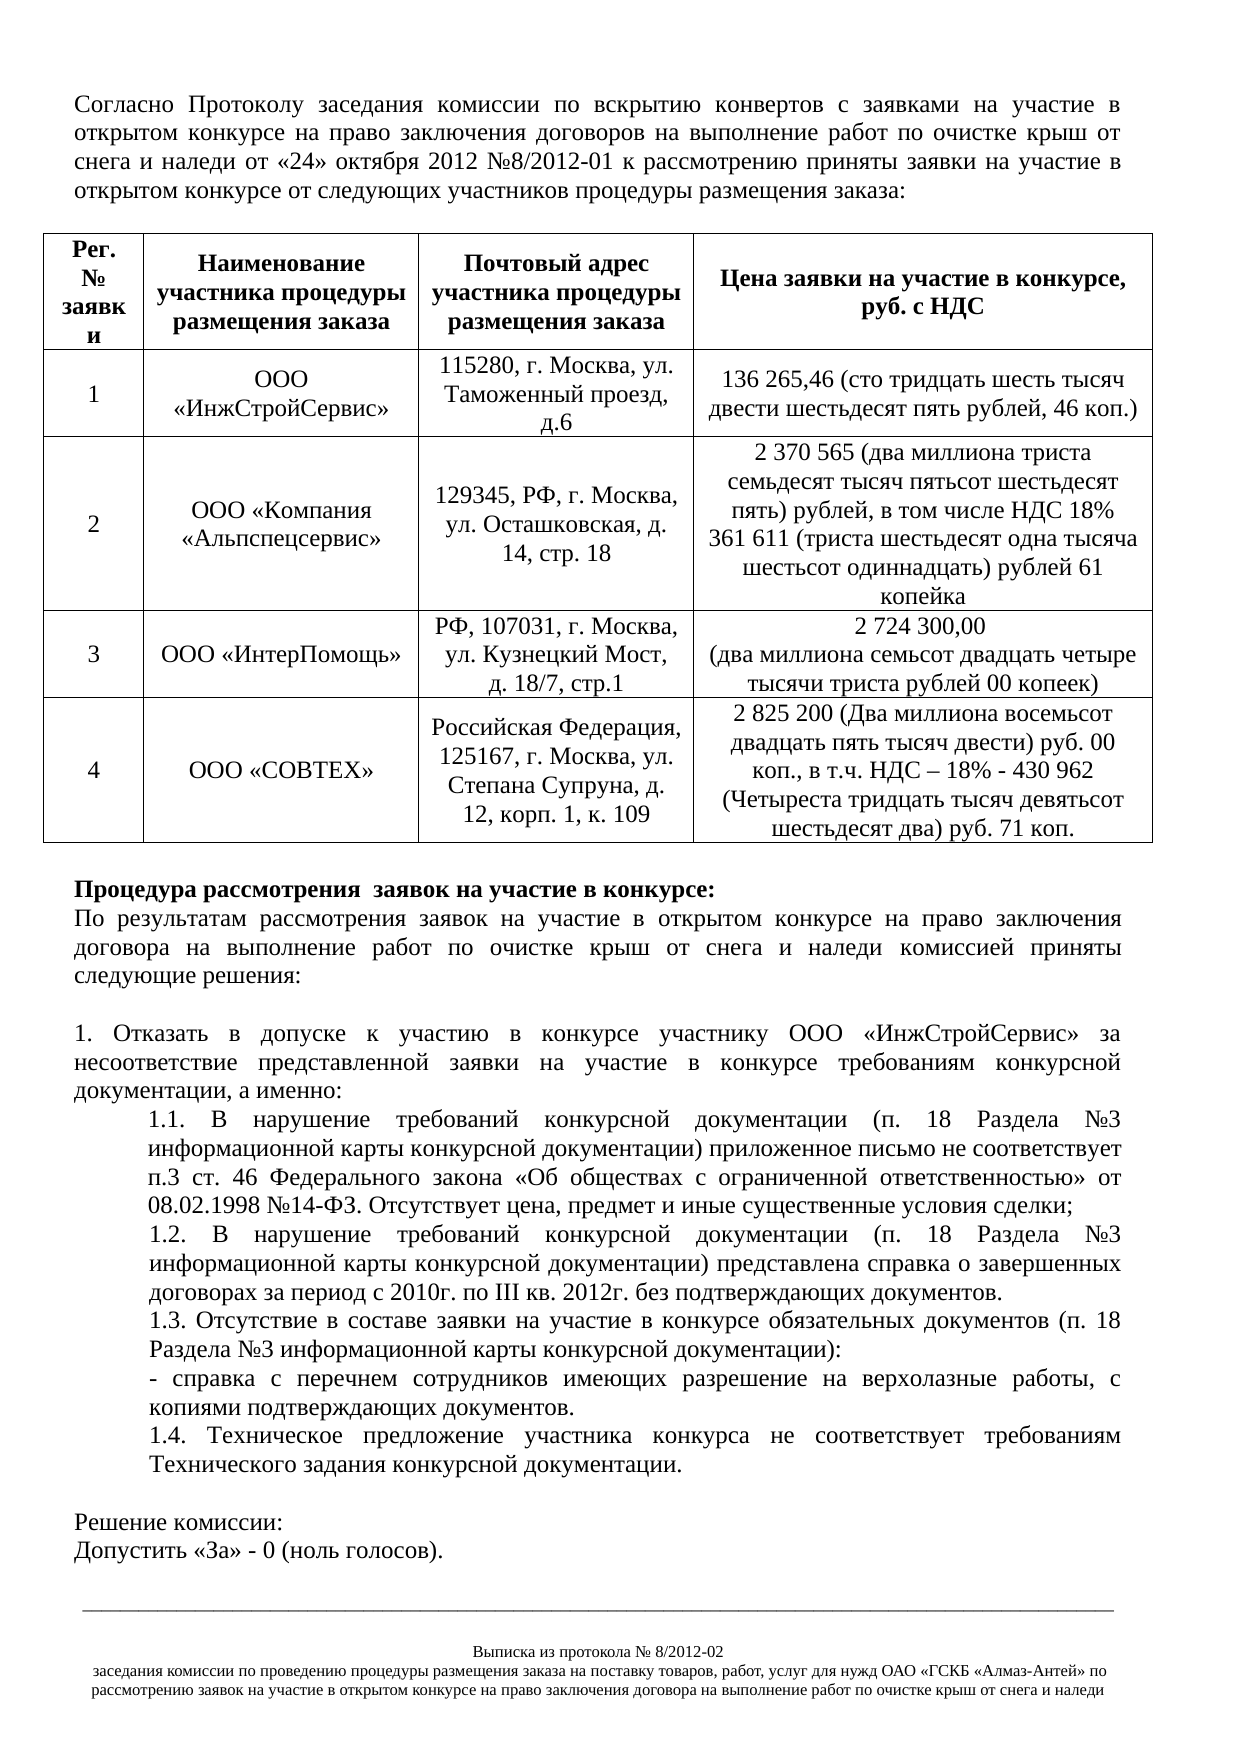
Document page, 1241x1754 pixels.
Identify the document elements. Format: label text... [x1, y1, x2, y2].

table_cell 136 265,46 (сто тридцать шесть тысяч двести шестьдесят пять рублей, 46 коп.) [694, 350, 1152, 436]
table_cell 3 [44, 611, 143, 697]
table_header Рег. № заявки [44, 234, 143, 349]
table_cell РФ, . Москва, ул. Кузнецкий Мост, д. 18/7, стр.1 [419, 611, 693, 697]
table_cell 2 [44, 437, 143, 610]
text - справка с перечнем сотрудников имеющих разрешение на верхолазные работы, с копиями подтверждающих документов. [149, 1363, 1122, 1420]
text По результатам рассмотрения заявок на участие в открытом конкурсе на право заключения договора на выполнение работ по очистке крыш от снега и наледи комиссией приняты следующие решения: [74, 903, 1122, 989]
table_cell ООО «ИнтерПомощь» [144, 611, 418, 697]
table_cell 2 370 565 (два миллиона триста семьдесят тысяч пятьсот шестьдесят пять) рублей, в том числе НДС 18% 361 611 (триста шестьдесят одна тысяча шестьсот одиннадцать) рублей 61 копейка [694, 437, 1152, 610]
table_cell ООО «ИнжСтройСервис» [144, 350, 418, 436]
table_cell 2 724 300,00 (два миллиона семьсот двадцать четыре тысячи триста рублей 00 копеек) [694, 611, 1152, 697]
table_header Наименование участника процедуры размещения заказа [144, 234, 418, 349]
text 1.2. В нарушение требований конкурсной документации (п. 18 Раздела №3 информационной карты конкурсной документации) представлена справка о завершенных договорах за период с 2010г. по III кв. 2012г. без подтверждающих документов. [149, 1219, 1122, 1305]
text 1.1. В нарушение требований конкурсной документации (п. 18 Раздела №3 информационной карты конкурсной документации) приложенное письмо не соответствует п.3 ст. 46 Федерального закона «Об обществах с ограниченной ответственностью» от 08.02.1998 №14-ФЗ. Отсутствует цена, предмет и иные существенные условия сделки; [148, 1104, 1122, 1219]
text 1. Отказать в допуске к участию в конкурсе участнику ООО «ИнжСтройСервис» за несоответствие представленной заявки на участие в конкурсе требованиям конкурсной документации, а именно: [74, 1018, 1122, 1104]
text 1.4. Техническое предложение участника конкурса не соответствует требованиям Технического задания конкурсной документации. [149, 1420, 1122, 1478]
table_cell ООО «СОВТЕХ» [144, 698, 418, 842]
table_cell Российская Федерация, . Москва, ул. Степана Супруна, д. 12, корп. 1, к. 109 [419, 698, 693, 842]
table_cell 4 [44, 698, 143, 842]
table_cell ООО «Компания «Альпспецсервис» [144, 437, 418, 610]
text Решение комиссии: [74, 1507, 1122, 1535]
table_cell 129345, РФ, г. Москва, ул. Осташковская, д. 14, стр. 18 [419, 437, 693, 610]
text Процедура рассмотрения заявок на участие в конкурсе: [74, 874, 1122, 903]
table_cell . Москва, ул. Таможенный проезд, д.6 [419, 350, 693, 436]
table_header Почтовый адрес участника процедуры размещения заказа [419, 234, 693, 349]
table_cell 1 [44, 350, 143, 436]
table_header Цена заявки на участие в конкурсе, руб. с НДС [694, 234, 1152, 349]
text 1.3. Отсутствие в составе заявки на участие в конкурсе обязательных документов (п. 18 Раздела №3 информационной карты конкурсной документации): [149, 1305, 1122, 1363]
table_cell 2 825 200 (Два миллиона восемьсот двадцать пять тысяч двести) руб. 00 коп., в т.ч. НДС – 18% - 430 962 (Четыреста тридцать тысяч девятьсот шестьдесят два) руб. 71 коп. [694, 698, 1152, 842]
text Допустить «За» - 0 (ноль голосов). [74, 1535, 1122, 1564]
text Согласно Протоколу заседания комиссии по вскрытию конвертов с заявками на участие в открытом конкурсе на право заключения договоров на выполнение работ по очистке крыш от снега и наледи от «24» октября 2012 №8/2012-01 к рассмотрению приняты заявки на участие в открытом конкурсе от следующих участников процедуры размещения заказа: [74, 89, 1122, 204]
